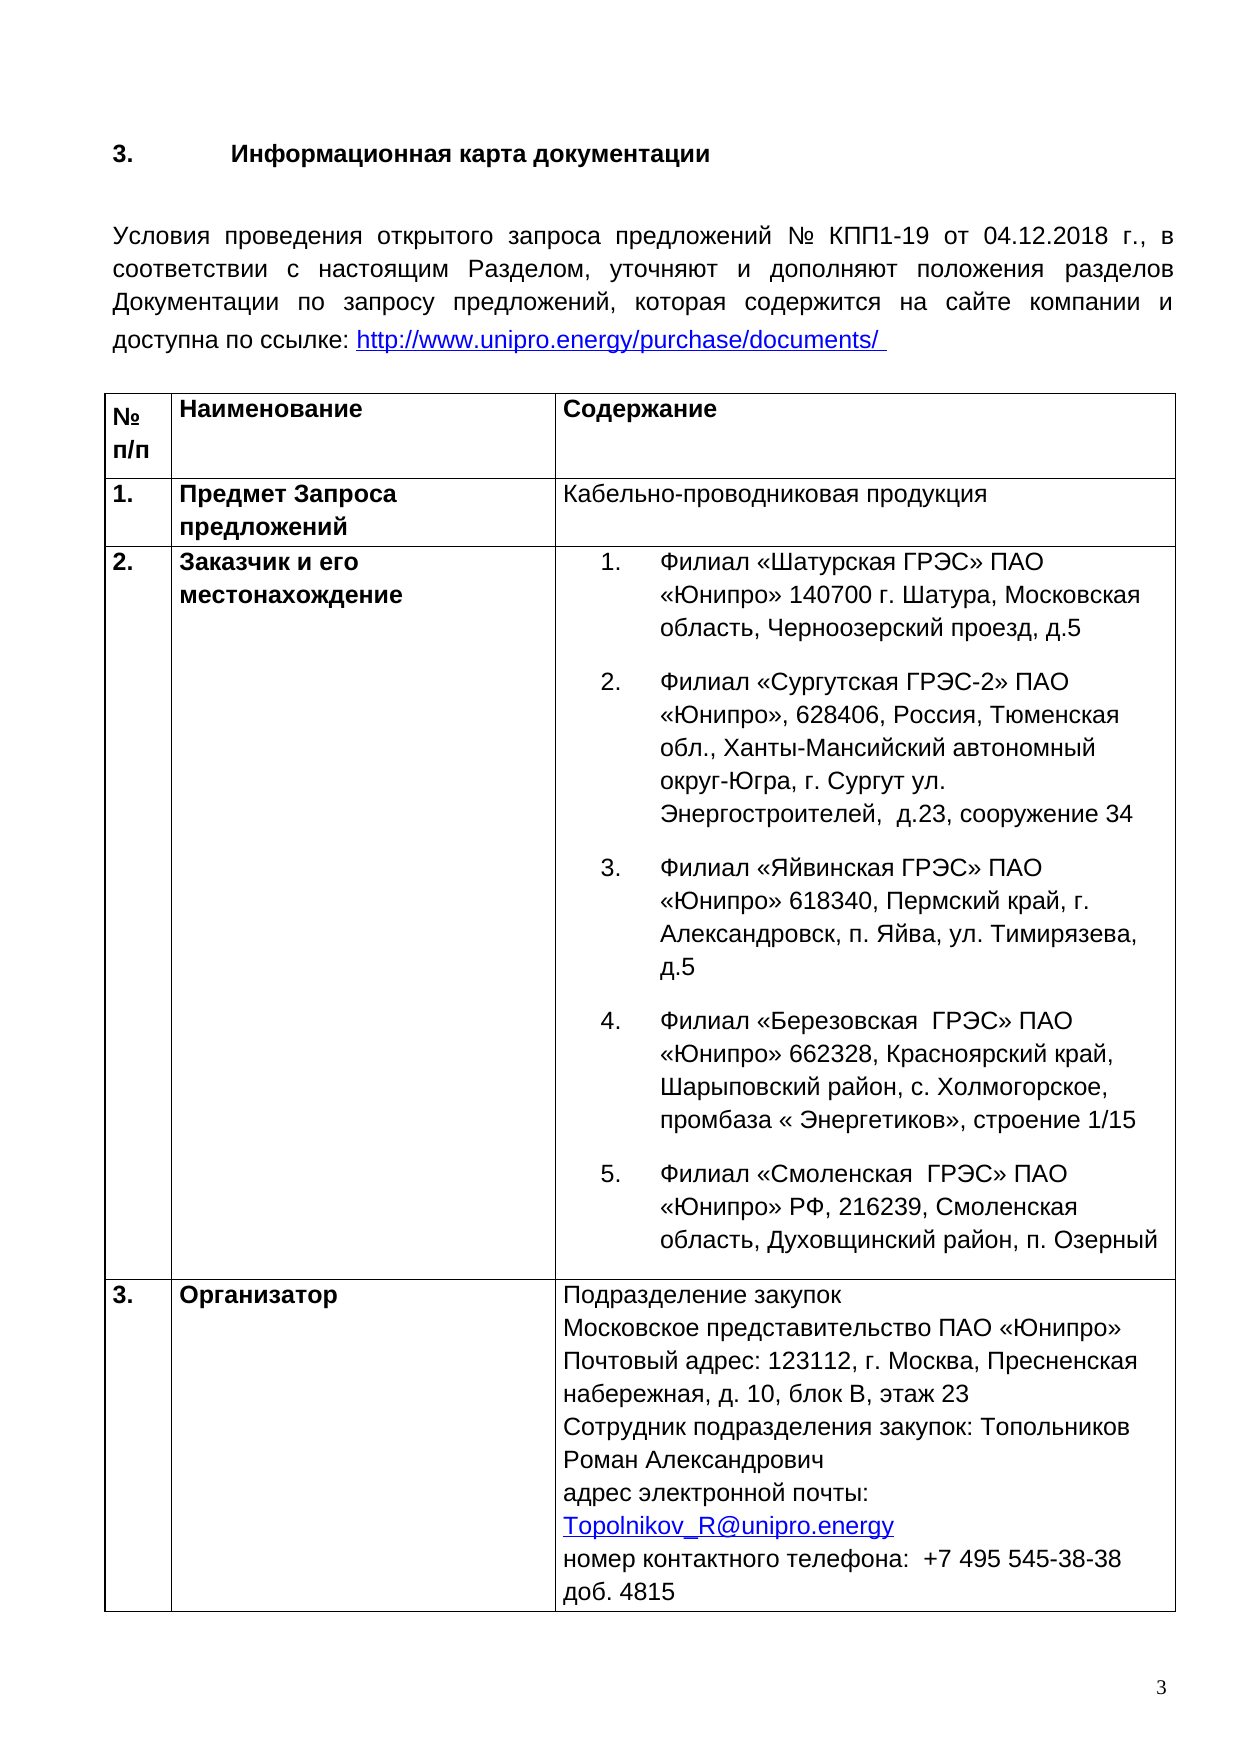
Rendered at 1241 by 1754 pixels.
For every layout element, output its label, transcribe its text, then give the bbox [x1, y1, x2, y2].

text Условия проведения открытого запроса предложений № КПП1-19 от 04.12.2018 г., в соответствии с настоящим Разделом, уточняют и дополняют положения разделов Документации по запросу предложений, которая содержится на сайте компании и доступна по ссылке: http://www.unipro.energy/purchase/documents/ [112, 221, 1174, 354]
subtitle Информационная карта документации [112, 139, 1167, 167]
table_header Содержание [556, 394, 1175, 478]
table_header Наименование [172, 394, 555, 478]
table_cell Подразделение закупок Московское представительство ПАО «Юнипро» Почтовый адрес: 123112, г. Москва, Пресненская набережная, д. 10, блок B, этаж 23 Сотрудник подразделения закупок: Топольников Роман Александрович адрес электронной почты: Topolnikov_R@unipro.energy номер контактного телефона: +7 495 545-38-38 доб. 4815 [556, 1280, 1175, 1611]
table_cell [106, 479, 171, 546]
table_cell [106, 547, 171, 1278]
table_cell Филиал «Шатурская ГРЭС» ПАО «Юнипро» 140700 г. Шатура, Московская область, Черноозерский проезд, д.5 Филиал «Сургутская ГРЭС-2» ПАО «Юнипро», 628406, Россия, Тюменская обл., Ханты-Мансийский автономный округ-Югра, г. Сургут ул. Энергостроителей, д.23, сооружение 34 Филиал «Яйвинская ГРЭС» ПАО «Юнипро» 618340, Пермский край, г. Александровск, п. Яйва, ул. Тимирязева, д.5 Филиал «Березовская ГРЭС» ПАО «Юнипро» 662328, Красноярский край, Шарыповский район, с. Холмогорское, промбаза « Энергетиков», строение 1/15 Филиал «Смоленская ГРЭС» ПАО «Юнипро» РФ, 216239, Смоленская область, Духовщинский район, п. Озерный [556, 547, 1175, 1278]
table_cell Кабельно-проводниковая продукция [556, 479, 1175, 546]
table_cell Организатор [172, 1280, 555, 1611]
table_cell [106, 1280, 171, 1611]
table_cell Предмет Запроса предложений [172, 479, 555, 546]
table_header № п/п [106, 394, 171, 478]
table_cell Заказчик и его местонахождение [172, 547, 555, 1278]
